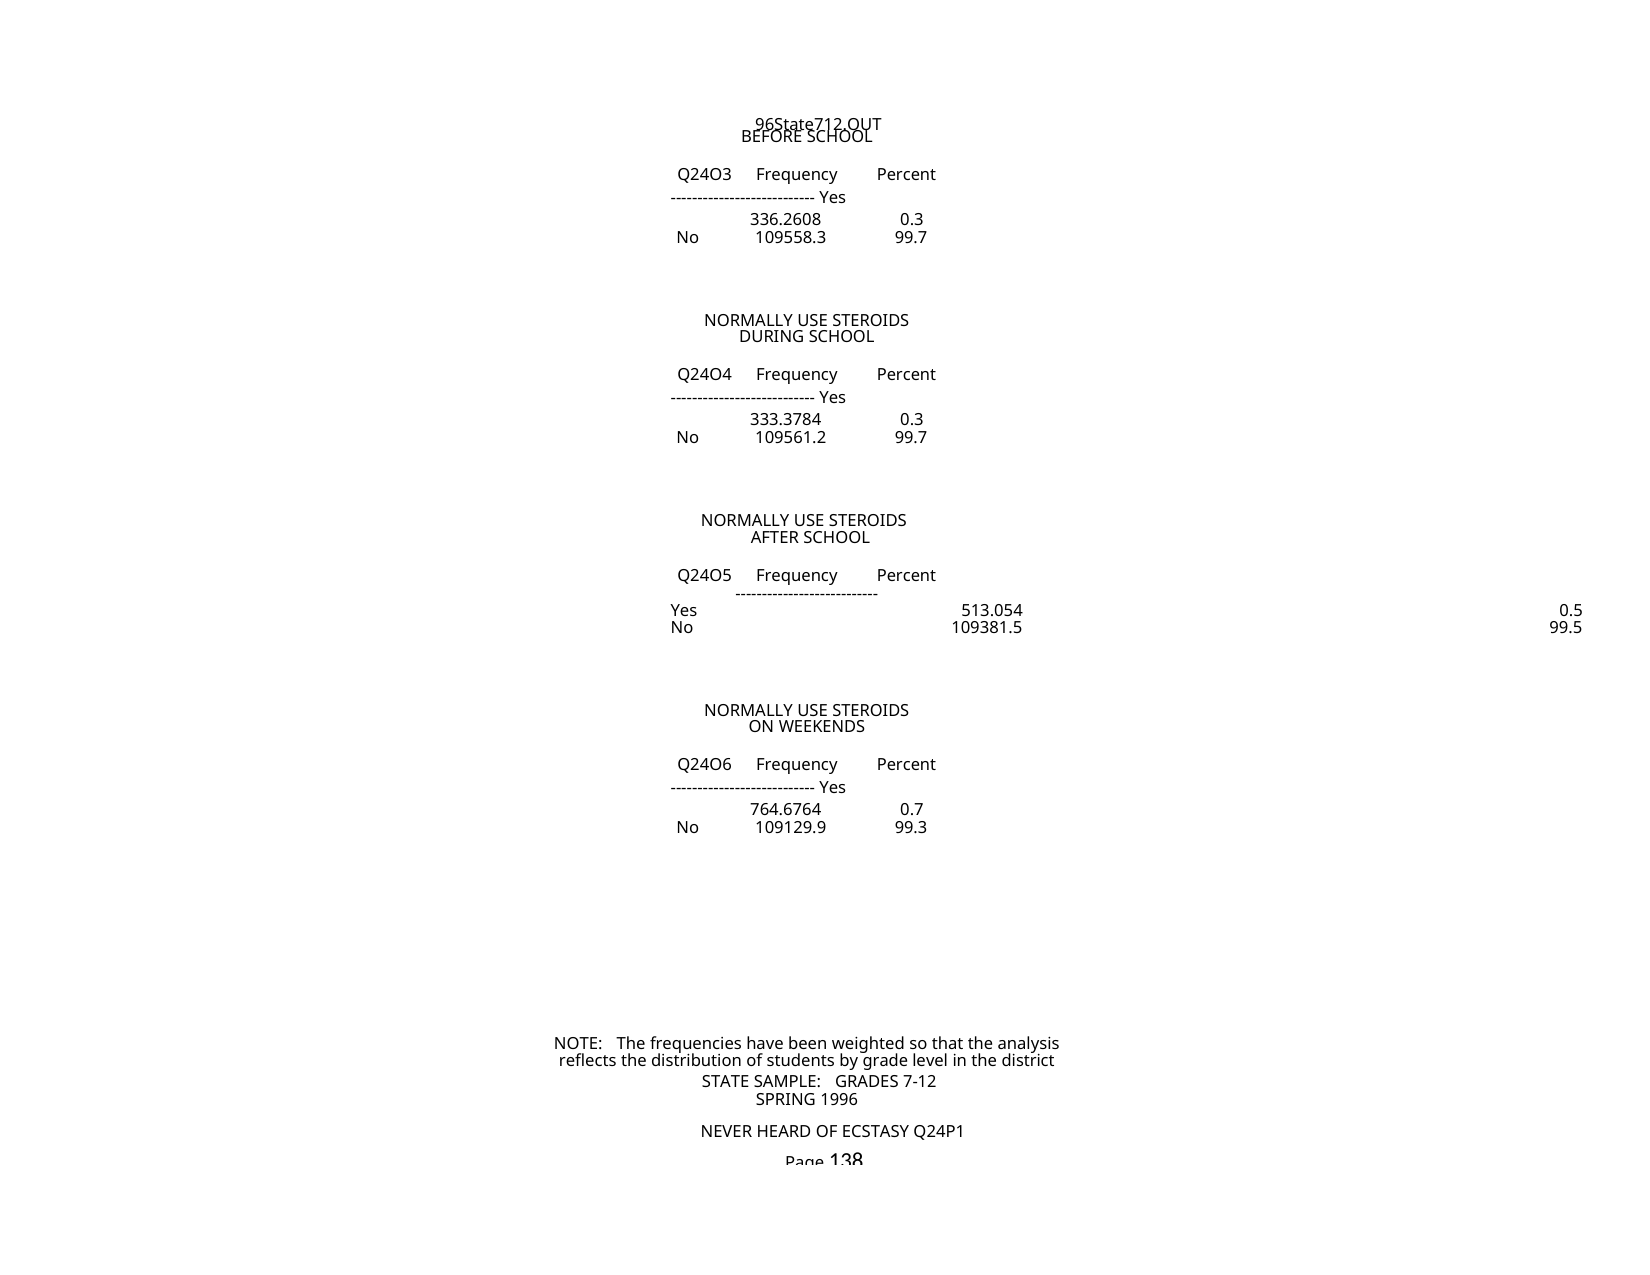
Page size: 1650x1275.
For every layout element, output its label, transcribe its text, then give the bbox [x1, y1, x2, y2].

text NORMALLY USE STEROIDS AFTER SCHOOL [701, 513, 915, 547]
text No 109558.3 99.7 [667, 230, 936, 247]
text --------------------------- [667, 586, 946, 603]
text --------------------------- Yes 333.3784 0.3 [670, 386, 945, 431]
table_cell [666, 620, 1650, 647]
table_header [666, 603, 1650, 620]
text BEFORE SCHOOL [737, 129, 876, 146]
text NORMALLY USE STEROIDS ON WEEKENDS [699, 703, 914, 736]
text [690, 1109, 965, 1142]
text No 109129.9 99.3 [667, 820, 936, 837]
text --------------------------- Yes 336.2608 0.3 [670, 185, 945, 230]
text Q24O3 Frequency Percent [667, 162, 946, 185]
text No 109561.2 99.7 [667, 431, 936, 447]
text STATE SAMPLE: GRADES 7-12 [684, 1070, 953, 1092]
text SPRING 1996 [747, 1092, 866, 1109]
text Q24O5 Frequency Percent [667, 564, 946, 586]
text NOTE: The frequencies have been weighted so that the analysis reflects the distribution of students by grade level in the district [529, 1036, 1084, 1069]
text Q24O4 Frequency Percent [667, 363, 946, 386]
text NORMALLY USE STEROIDS DURING SCHOOL [699, 313, 914, 346]
text Q24O6 Frequency Percent [667, 753, 946, 775]
text --------------------------- Yes 764.6764 0.7 [670, 775, 945, 820]
